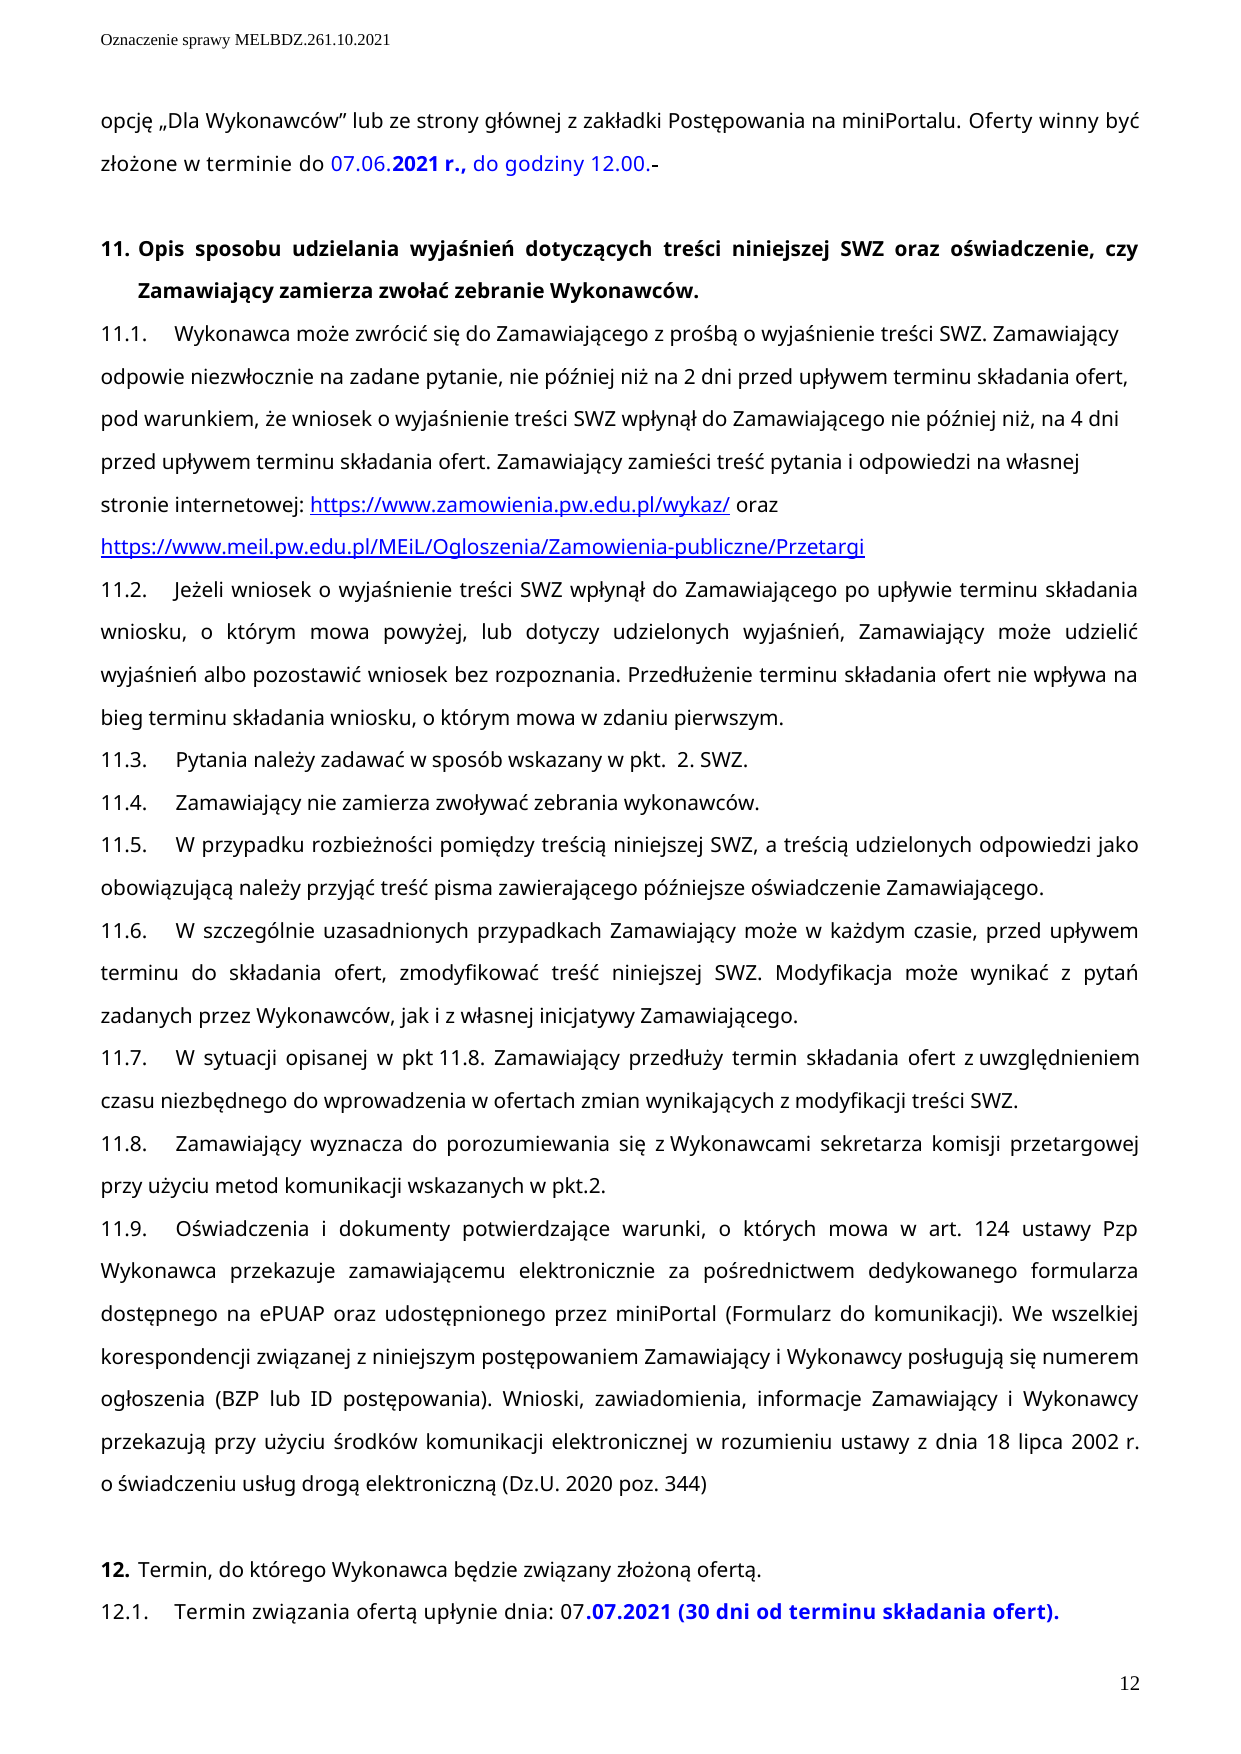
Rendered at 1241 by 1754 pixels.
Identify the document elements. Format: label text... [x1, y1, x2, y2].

text 12.1. Termin związania ofertą upłynie dnia: 07.07.2021 (30 dni od terminu składania ofert). [100, 1597, 1140, 1626]
list Termin, do którego Wykonawca będzie związany złożoną ofertą. [100, 1555, 1140, 1583]
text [100, 106, 1140, 177]
list Oświadczenia i dokumenty potwierdzające warunki, o których mowa w art. 124 ustawy Pzp Wykonawca przekazuje zamawiającemu elektronicznie za pośrednictwem dedykowanego formularza dostępnego na ePUAP oraz udostępnionego przez miniPortal (Formularz do komunikacji). We wszelkiej korespondencji związanej z niniejszym postępowaniem Zamawiający i Wykonawcy posługują się numerem ogłoszenia (BZP lub ID postępowania). Wnioski, zawiadomienia, informacje Zamawiający i Wykonawcy przekazują przy użyciu środków komunikacji elektronicznej w rozumieniu ustawy z dnia 18 lipca 2002 r. o świadczeniu usług drogą elektroniczną (Dz.U. 2020 poz. 344) [100, 1214, 1140, 1498]
list Jeżeli wniosek o wyjaśnienie treści SWZ wpłynął do Zamawiającego po upływie terminu składania wniosku, o którym mowa powyżej, lub dotyczy udzielonych wyjaśnień, Zamawiający może udzielić wyjaśnień albo pozostawić wniosek bez rozpoznania. Przedłużenie terminu składania ofert nie wpływa na bieg terminu składania wniosku, o którym mowa w zdaniu pierwszym. [100, 575, 1140, 731]
list W szczególnie uzasadnionych przypadkach Zamawiający może w każdym czasie, przed upływem terminu do składania ofert, zmodyfikować treść niniejszej SWZ. Modyfikacja może wynikać z pytań zadanych przez Wykonawców, jak i z własnej inicjatywy Zamawiającego. [100, 916, 1140, 1029]
list W przypadku rozbieżności pomiędzy treścią niniejszej SWZ, a treścią udzielonych odpowiedzi jako obowiązującą należy przyjąć treść pisma zawierającego późniejsze oświadczenie Zamawiającego. [100, 831, 1140, 902]
list Zamawiający wyznacza do porozumiewania się z Wykonawcami sekretarza komisji przetargowej przy użyciu metod komunikacji wskazanych w pkt.2. [100, 1129, 1140, 1200]
list Opis sposobu udzielania wyjaśnień dotyczących treści niniejszej SWZ oraz oświadczenie, czy Zamawiający zamierza zwołać zebranie Wykonawców. [100, 234, 1140, 305]
list W sytuacji opisanej w pkt 11.8. Zamawiający przedłuży termin składania ofert z uwzględnieniem czasu niezbędnego do wprowadzenia w ofertach zmian wynikających z modyfikacji treści SWZ. [100, 1043, 1140, 1114]
list Pytania należy zadawać w sposób wskazany w pkt. 2. SWZ. [100, 745, 1140, 774]
list Zamawiający nie zamierza zwoływać zebrania wykonawców. [100, 788, 1140, 816]
list Wykonawca może zwrócić się do Zamawiającego z prośbą o wyjaśnienie treści SWZ. Zamawiający odpowie niezwłocznie na zadane pytanie, nie później niż na 2 dni przed upływem terminu składania ofert, pod warunkiem, że wniosek o wyjaśnienie treści SWZ wpłynął do Zamawiającego nie później niż, na 4 dni przed upływem terminu składania ofert. Zamawiający zamieści treść pytania i odpowiedzi na własnej stronie internetowej: https://www.zamowienia.pw.edu.pl/wykaz/ oraz https://www.meil.pw.edu.pl/MEiL/Ogloszenia/Zamowienia-publiczne/Przetargi [100, 319, 1140, 561]
